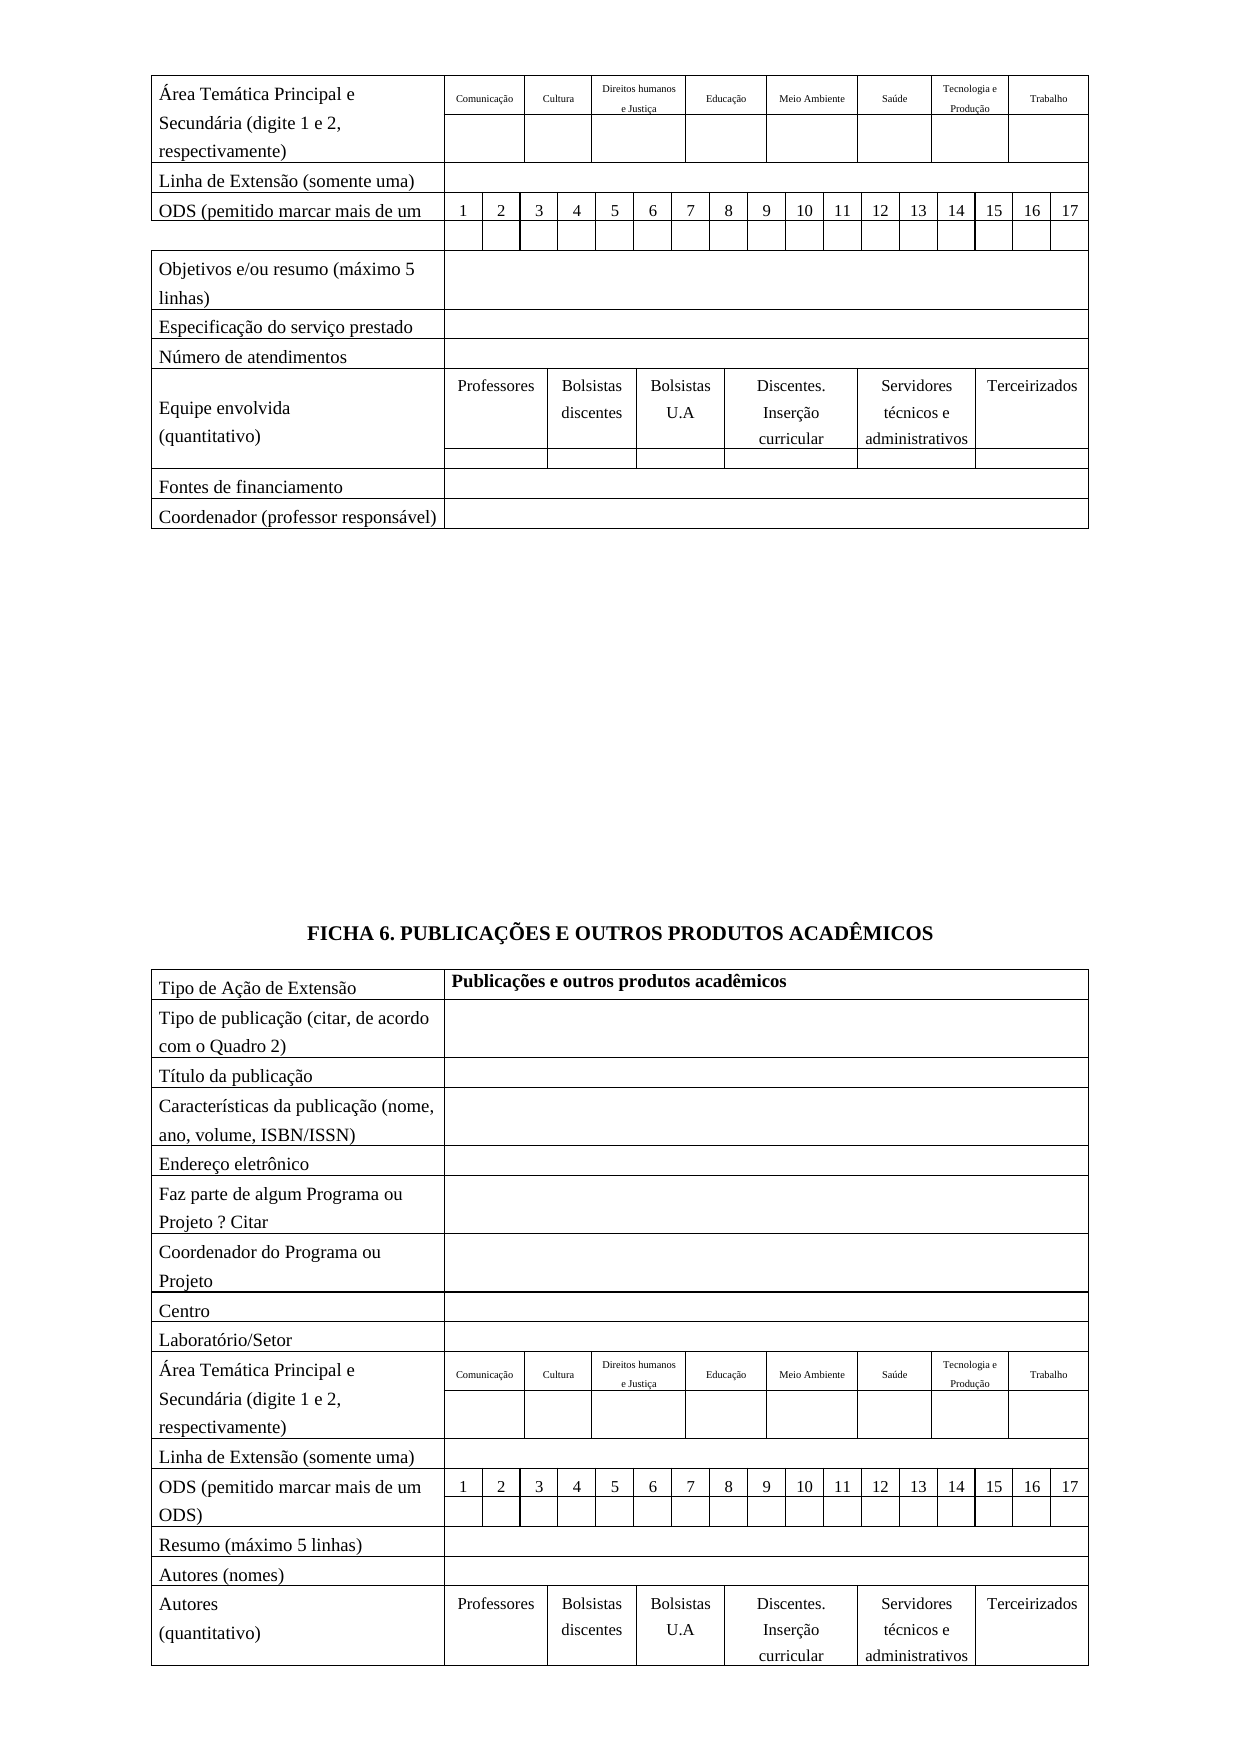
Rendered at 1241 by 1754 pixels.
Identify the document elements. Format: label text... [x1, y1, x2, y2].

table_cell [1013, 221, 1050, 250]
table_cell 11 [824, 1469, 861, 1496]
table_cell [558, 221, 595, 250]
table_cell 1 [445, 1469, 482, 1496]
table_cell Bolsistas U.A [637, 369, 724, 448]
table_cell 14 [938, 1469, 974, 1496]
table_cell [710, 221, 747, 250]
table_cell 6 [634, 1469, 671, 1496]
table_cell Cultura [525, 1352, 591, 1390]
table_cell Bolsistas discentes [548, 369, 636, 448]
table_cell Discentes. Inserção curricular [725, 369, 857, 448]
table_cell [900, 221, 937, 250]
table_cell 12 [862, 193, 899, 220]
table_cell Meio Ambiente [767, 76, 857, 114]
table_cell 8 [710, 1469, 747, 1496]
table_cell Faz parte de algum Programa ou Projeto ? Citar [152, 1176, 444, 1233]
table_cell [592, 115, 685, 162]
table_cell Comunicação [445, 1352, 524, 1390]
table_cell Autores (nomes) [152, 1557, 444, 1585]
table_cell [858, 115, 931, 162]
table_cell Professores [445, 1586, 547, 1665]
table_cell [596, 221, 633, 250]
table_cell [672, 1497, 709, 1526]
table_cell Número de atendimentos [152, 339, 444, 368]
table_header Publicações e outros produtos acadêmicos [445, 970, 1088, 999]
table_cell [938, 221, 974, 250]
table_cell [672, 221, 709, 250]
table_cell Professores [445, 369, 547, 448]
table_cell [932, 115, 1008, 162]
table_cell [858, 1391, 931, 1438]
table_cell Especificação do serviço prestado [152, 310, 444, 338]
table_cell Discentes. Inserção curricular [725, 1586, 857, 1665]
table_cell Trabalho [1009, 76, 1088, 114]
table_cell Cultura [525, 76, 591, 114]
table_cell Educação [686, 76, 766, 114]
table_cell Bolsistas discentes [548, 1586, 636, 1665]
table_cell Meio Ambiente [767, 1352, 857, 1390]
table_cell [932, 1391, 1008, 1438]
table_cell 2 [483, 193, 519, 220]
text FICHA 6. PUBLICAÇÕES E OUTROS PRODUTOS ACADÊMICOS [75, 921, 1165, 945]
table_cell [525, 1391, 591, 1438]
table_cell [152, 1586, 444, 1665]
table_cell [521, 1497, 557, 1526]
table_cell Trabalho [1009, 1352, 1088, 1390]
table_cell 6 [634, 193, 671, 220]
table_cell [1009, 1391, 1088, 1438]
table_cell 4 [558, 1469, 595, 1496]
table_cell Servidores técnicos e administrativos [858, 1586, 975, 1665]
table_cell [900, 1497, 937, 1526]
table_cell ODS (pemitido marcar mais de um ODS) [152, 193, 444, 220]
table_cell Área Temática Principal e Secundária (digite 1 e 2, respectivamente) [152, 76, 444, 162]
table_cell [445, 1088, 1088, 1145]
table_cell [445, 1497, 482, 1526]
table_cell 14 [938, 193, 974, 220]
table_cell Tecnologia e Produção [932, 76, 1008, 114]
table_cell 8 [710, 193, 747, 220]
table_cell [445, 1000, 1088, 1057]
table_cell [767, 1391, 857, 1438]
table_cell 2 [483, 1469, 519, 1496]
table_cell Coordenador (professor responsável) [152, 499, 444, 527]
table_cell 11 [824, 193, 861, 220]
table_cell 4 [558, 193, 595, 220]
table_cell 3 [521, 193, 557, 220]
table_cell [1051, 1497, 1088, 1526]
table_cell [637, 449, 724, 468]
table_cell Direitos humanos e Justiça [592, 76, 685, 114]
table_cell [786, 1497, 823, 1526]
table_cell Terceirizados [976, 369, 1088, 448]
table_cell Coordenador do Programa ou Projeto [152, 1234, 444, 1291]
table_cell [445, 469, 1088, 498]
table_cell [938, 1497, 974, 1526]
table_cell Terceirizados [976, 1586, 1088, 1665]
table_cell Comunicação [445, 76, 524, 114]
table_cell [748, 221, 785, 250]
table_header Tipo de Ação de Extensão [152, 970, 444, 999]
table_cell 7 [672, 1469, 709, 1496]
table_cell 16 [1013, 1469, 1050, 1496]
table_cell ODS (pemitido marcar mais de um ODS) [152, 1469, 444, 1526]
table_cell Características da publicação (nome, ano, volume, ISBN/ISSN) [152, 1088, 444, 1145]
table_cell [976, 221, 1012, 250]
table_cell [445, 1527, 1088, 1556]
table_cell [1051, 221, 1088, 250]
table_cell [521, 221, 557, 250]
table_cell 5 [596, 193, 633, 220]
table_cell 5 [596, 1469, 633, 1496]
table_cell 9 [748, 1469, 785, 1496]
table_cell [548, 449, 636, 468]
table_cell [976, 1497, 1012, 1526]
table_cell [596, 1497, 633, 1526]
table_cell 15 [976, 193, 1012, 220]
table_cell [748, 1497, 785, 1526]
table_cell Servidores técnicos e administrativos [858, 369, 975, 448]
table_cell Endereço eletrônico [152, 1146, 444, 1175]
table_cell [483, 1497, 519, 1526]
table_cell Objetivos e/ou resumo (máximo 5 linhas) [152, 251, 444, 308]
table_cell Tipo de publicação (citar, de acordo com o Quadro 2) [152, 1000, 444, 1057]
table_cell [445, 115, 524, 162]
table_cell [445, 1058, 1088, 1087]
table_cell Área Temática Principal e Secundária (digite 1 e 2, respectivamente) [152, 1352, 444, 1438]
table_cell [862, 1497, 899, 1526]
table_cell 10 [786, 193, 823, 220]
table_cell [445, 449, 547, 468]
table_cell [1009, 115, 1088, 162]
table_cell Fontes de financiamento [152, 469, 444, 498]
table_cell Centro [152, 1293, 444, 1321]
table_cell Direitos humanos e Justiça [592, 1352, 685, 1390]
table_cell [445, 1146, 1088, 1175]
table_cell [786, 221, 823, 250]
table_cell [445, 163, 1088, 192]
table_cell [525, 115, 591, 162]
table_cell Equipe envolvida (quantitativo) [152, 369, 444, 468]
table_cell [445, 1234, 1088, 1291]
table_cell 13 [900, 193, 937, 220]
table_cell [824, 1497, 861, 1526]
table_cell [445, 251, 1088, 308]
table_cell Bolsistas U.A [637, 1586, 724, 1665]
table_cell [445, 499, 1088, 527]
table_cell [445, 1322, 1088, 1351]
table_cell 15 [976, 1469, 1012, 1496]
table_cell [686, 1391, 766, 1438]
table_cell [824, 221, 861, 250]
table_cell 13 [900, 1469, 937, 1496]
table_cell Saúde [858, 76, 931, 114]
table_cell 3 [521, 1469, 557, 1496]
table_cell [725, 449, 857, 468]
table_cell [445, 1176, 1088, 1233]
table_cell [1013, 1497, 1050, 1526]
table_cell [976, 449, 1088, 468]
table_cell [634, 1497, 671, 1526]
table_cell [445, 221, 482, 250]
table_cell [858, 449, 975, 468]
table_cell [686, 115, 766, 162]
table_cell Saúde [858, 1352, 931, 1390]
table_cell [445, 1439, 1088, 1468]
table_cell [592, 1391, 685, 1438]
table_cell [558, 1497, 595, 1526]
table_cell 7 [672, 193, 709, 220]
table_cell Laboratório/Setor [152, 1322, 444, 1351]
table_cell [483, 221, 519, 250]
table_cell [445, 1391, 524, 1438]
table_cell [634, 221, 671, 250]
table_cell 17 [1051, 193, 1088, 220]
table_cell [445, 339, 1088, 368]
table_cell Linha de Extensão (somente uma) [152, 1439, 444, 1468]
table_cell [445, 310, 1088, 338]
table_cell Título da publicação [152, 1058, 444, 1087]
table_cell Educação [686, 1352, 766, 1390]
table_cell 16 [1013, 193, 1050, 220]
table_cell [710, 1497, 747, 1526]
table_cell [445, 1293, 1088, 1321]
table_cell 12 [862, 1469, 899, 1496]
table_cell 1 [445, 193, 482, 220]
table_cell [862, 221, 899, 250]
table_cell 17 [1051, 1469, 1088, 1496]
table_cell Resumo (máximo 5 linhas) [152, 1527, 444, 1556]
table_cell [767, 115, 857, 162]
table_cell [445, 1557, 1088, 1585]
table_cell 9 [748, 193, 785, 220]
table_cell 10 [786, 1469, 823, 1496]
table_cell Linha de Extensão (somente uma) [152, 163, 444, 192]
table_cell Tecnologia e Produção [932, 1352, 1008, 1390]
